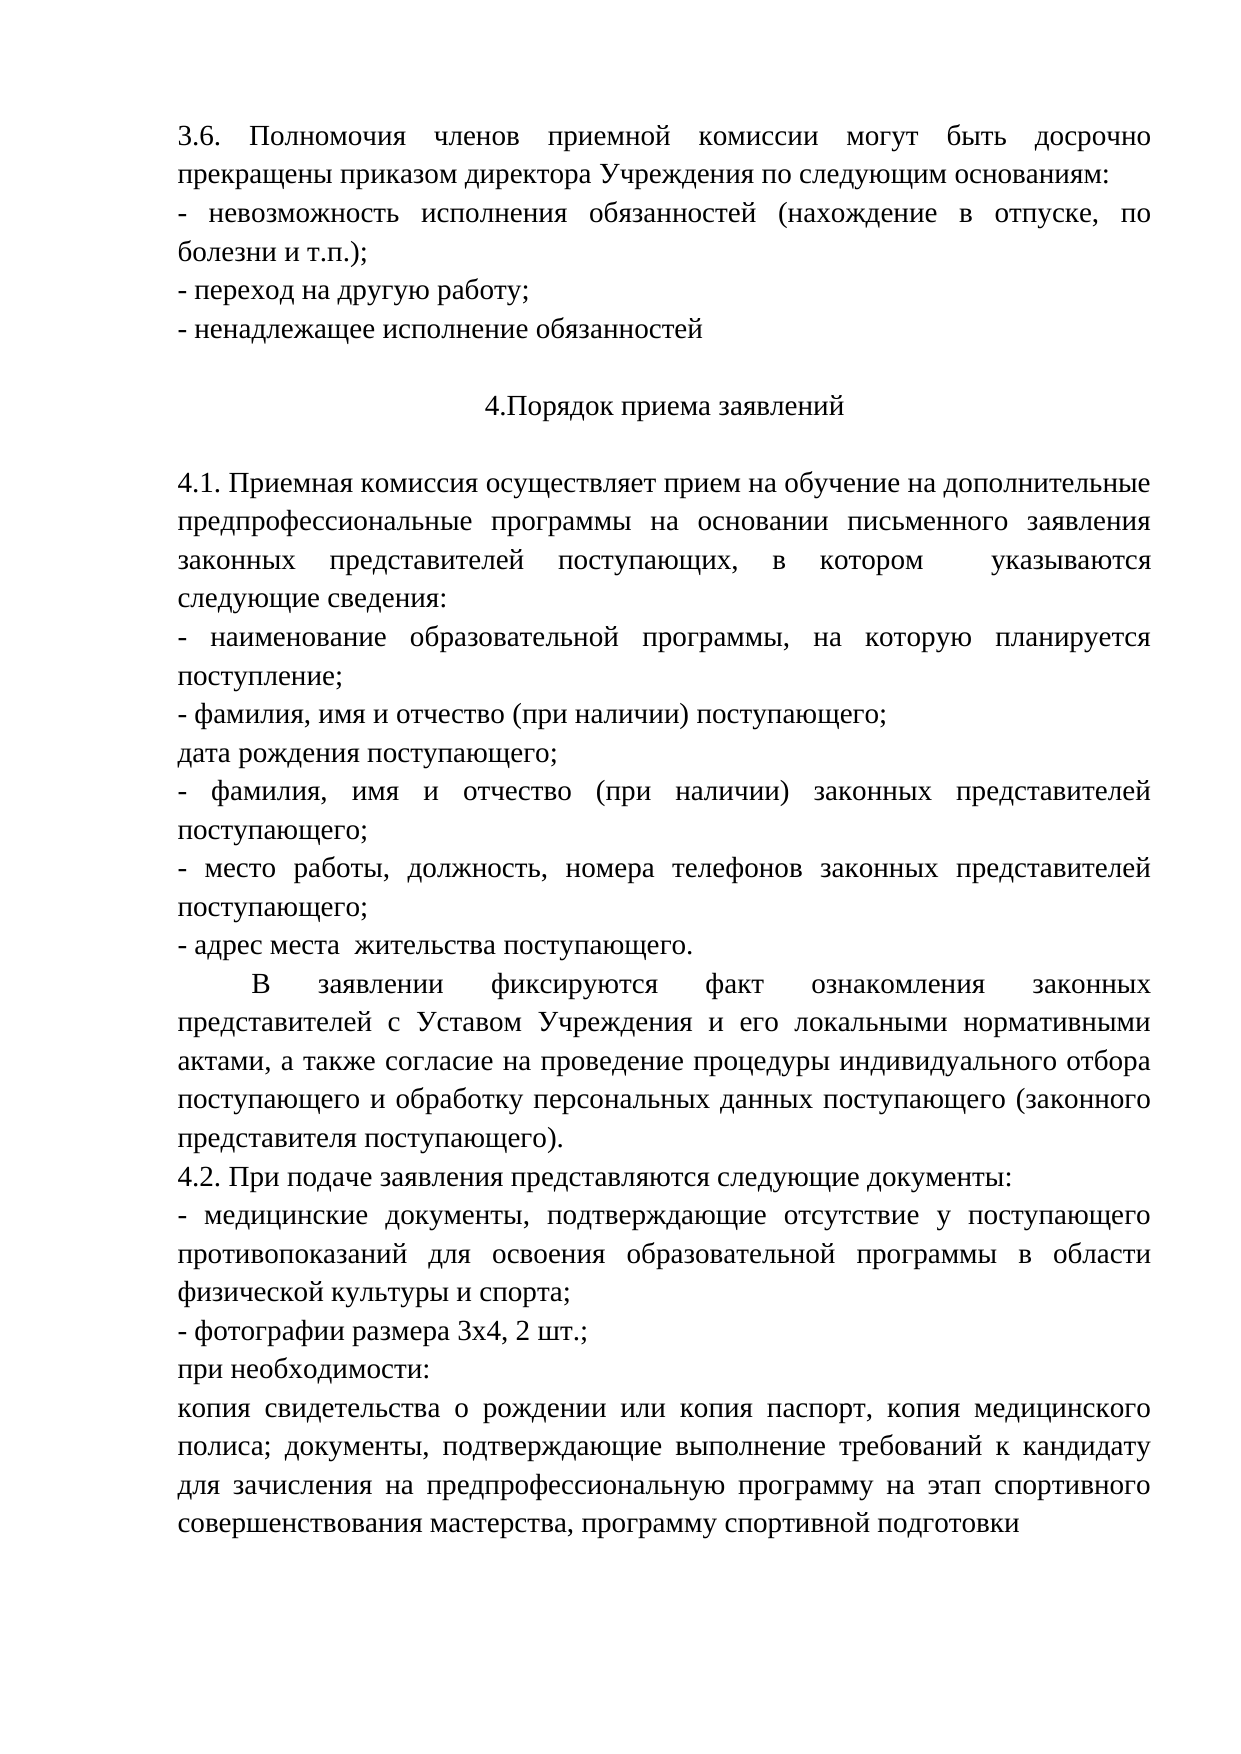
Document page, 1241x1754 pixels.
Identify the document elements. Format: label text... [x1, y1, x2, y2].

text - ненадлежащее исполнение обязанностей [177, 311, 1152, 344]
text - фотографии размера 3х4, 2 шт.; [177, 1313, 1152, 1346]
text 4.1. Приемная комиссия осуществляет прием на обучение на дополнительные предпрофессиональные программы на основании письменного заявления законных представителей поступающих, в котором указываются следующие сведения: [177, 465, 1152, 614]
text дата рождения поступающего; [177, 735, 1152, 768]
text - переход на другую работу; [177, 272, 1152, 306]
text - фамилия, имя и отчество (при наличии) законных представителей поступающего; [177, 773, 1152, 845]
text 4.2. При подаче заявления представляются следующие документы: [177, 1159, 1152, 1192]
text - адрес места жительства поступающего. [177, 927, 1152, 961]
text В заявлении фиксируются факт ознакомления законных представителей с Уставом Учреждения и его локальными нормативными актами, а также согласие на проведение процедуры индивидуального отбора поступающего и обработку персональных данных поступающего (законного представителя поступающего). [177, 966, 1152, 1154]
text при необходимости: [177, 1351, 1152, 1385]
text - наименование образовательной программы, на которую планируется поступление; [177, 619, 1152, 691]
text 3.6. Полномочия членов приемной комиссии могут быть досрочно прекращены приказом директора Учреждения по следующим основаниям: [177, 118, 1152, 190]
text 4.Порядок приема заявлений [177, 388, 1152, 421]
text - фамилия, имя и отчество (при наличии) поступающего; [177, 696, 1152, 730]
text - медицинские документы, подтверждающие отсутствие у поступающего противопоказаний для освоения образовательной программы в области физической культуры и спорта; [177, 1197, 1152, 1308]
text копия свидетельства о рождении или копия паспорт, копия медицинского полиса; документы, подтверждающие выполнение требований к кандидату для зачисления на предпрофессиональную программу на этап спортивного совершенствования мастерства, программу спортивной подготовки [177, 1390, 1152, 1539]
text - место работы, должность, номера телефонов законных представителей поступающего; [177, 850, 1152, 922]
text - невозможность исполнения обязанностей (нахождение в отпуске, по болезни и т.п.); [177, 195, 1152, 267]
